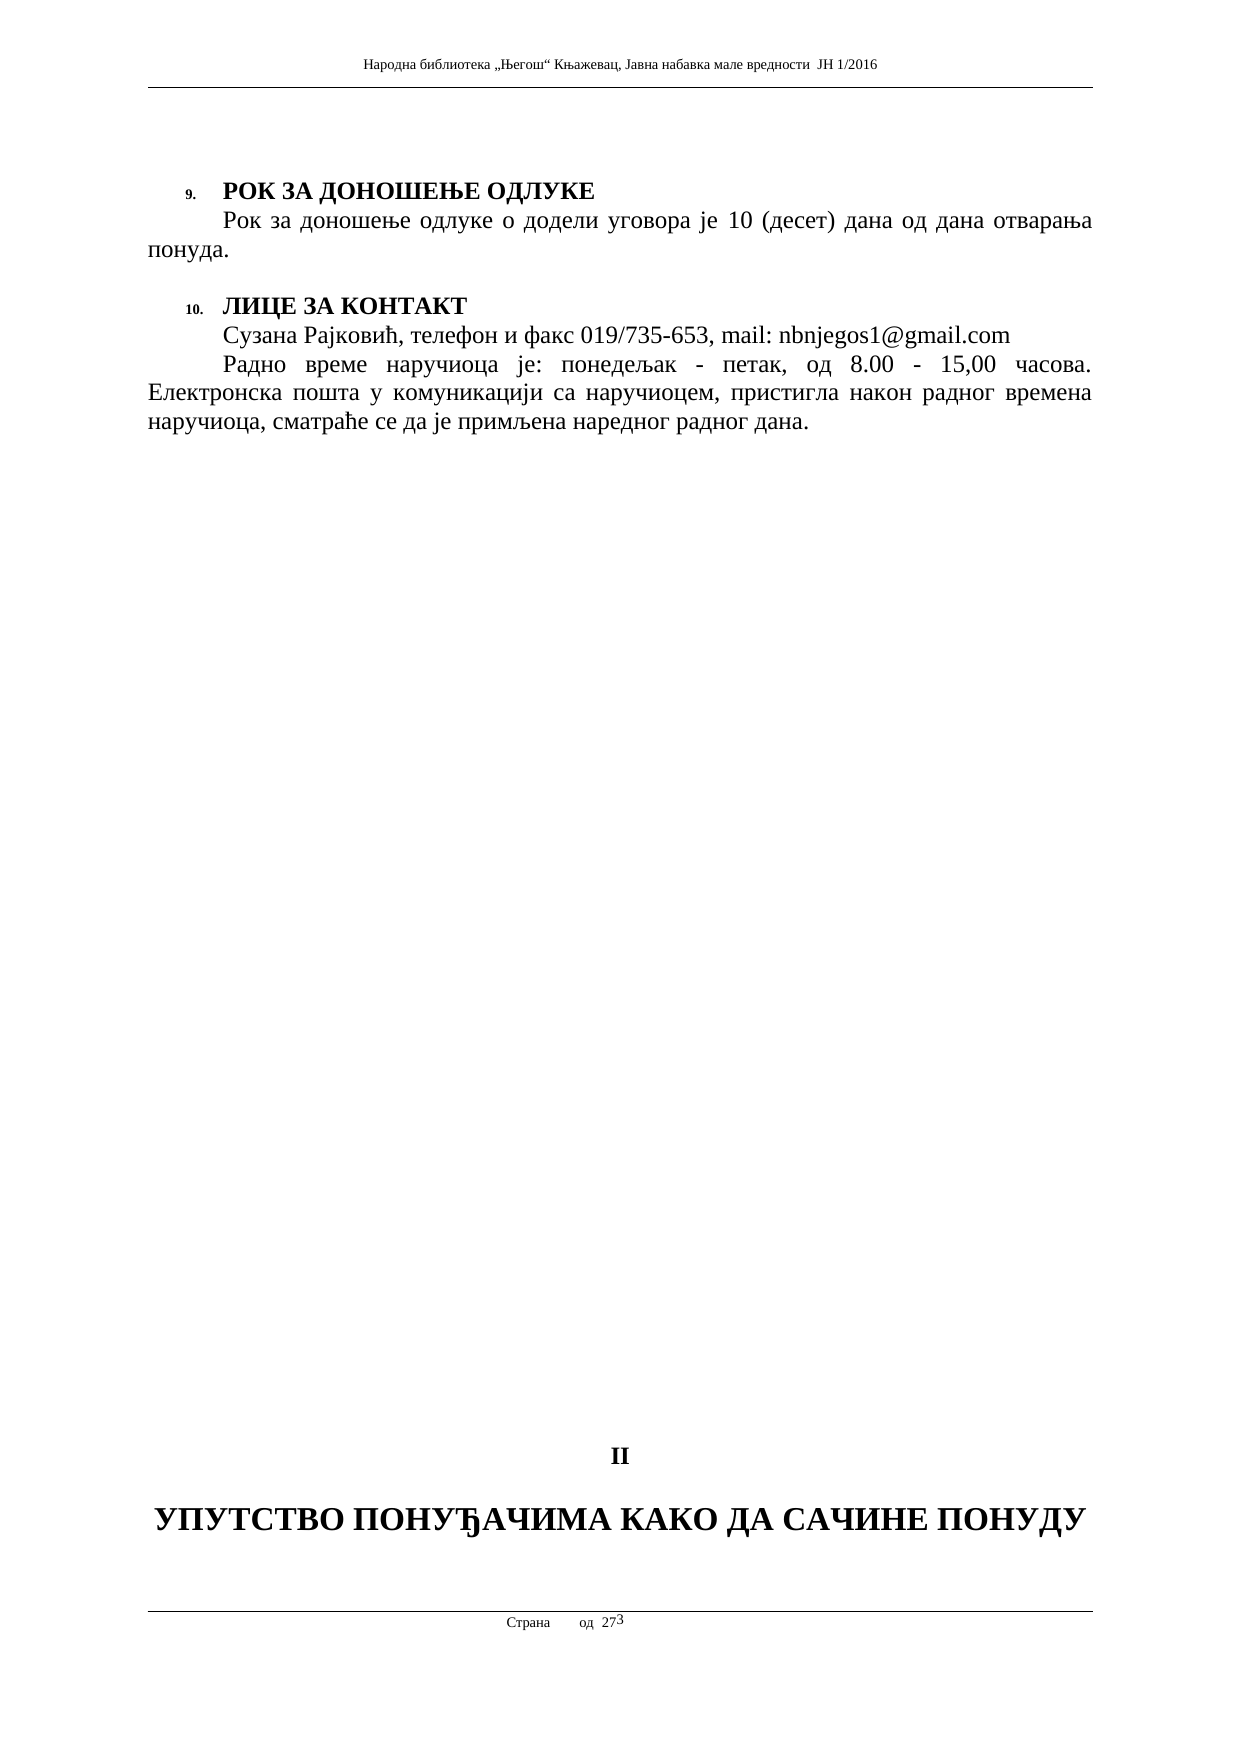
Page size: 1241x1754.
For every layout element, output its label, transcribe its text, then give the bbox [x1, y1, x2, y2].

text Сузана Рајковић, телефон и факс 019/735-653, mail: nbnjegos1@gmail.com [223, 320, 1093, 349]
list ЛИЦЕ ЗА КОНТАКТ [185, 291, 1093, 320]
text Рок за доношење одлуке о додели уговора је 10 (десет) дана од дана отварања понуда. [148, 205, 1093, 262]
list РОК ЗА ДОНОШЕЊЕ ОДЛУКЕ [185, 176, 1093, 205]
text II [148, 1441, 1093, 1470]
text Радно време наручиоца је: понедељак - петак, од 8.00 - 15,00 часова. Електронска пошта у комуникацији са наручиоцем, пристигла након радног времена наручиоца, сматраће се да је примљена наредног радног дана. [148, 349, 1093, 435]
subtitle УПУТСТВО ПОНУЂАЧИМА КАКО ДА САЧИНЕ ПОНУДУ [148, 1499, 1093, 1537]
